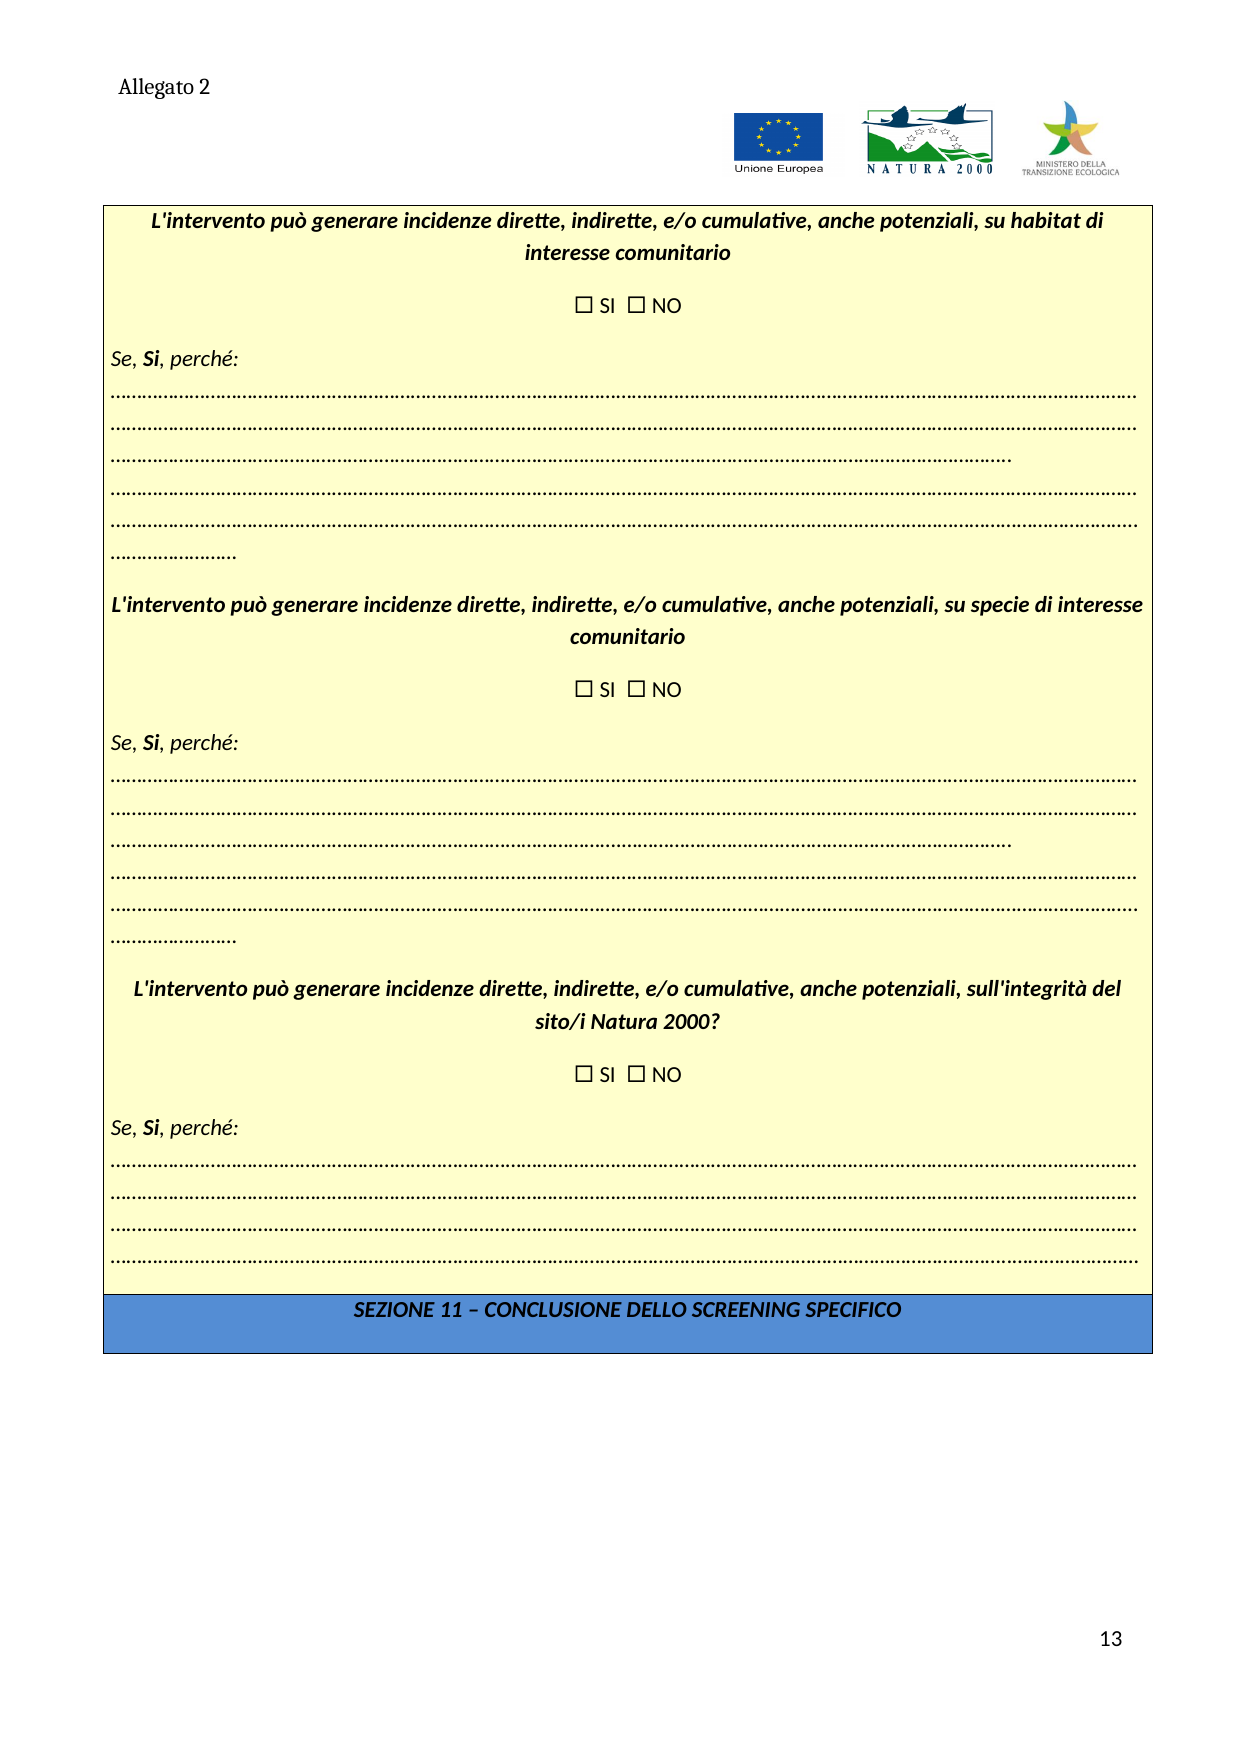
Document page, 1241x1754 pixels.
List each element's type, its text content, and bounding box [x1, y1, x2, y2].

picture [1004, 100, 1137, 177]
table_cell SEZIONE 11 – CONCLUSIONE DELLO SCREENING SPECIFICO [104, 1295, 1152, 1353]
picture [858, 100, 995, 177]
picture [721, 113, 846, 177]
table_cell L'intervento può generare incidenze dirette, indirette, e/o cumulative, anche potenziali, su habitat di interesse comunitario SI NO Se, Si, perché: ……………………………………………………………………………………………………………………………………………………………………………………………………………………………………………………………………………………………………………………………………………………………………………………………………………………………………………….………………………………………………………………..……………………………………………………………………………………………………………………………………………………………………………………………………………………………………………………………………………………….………………………………………………………………..…………………… L'intervento può generare incidenze dirette, indirette, e/o cumulative, anche potenziali, su specie di interesse comunitario SI NO Se, Si, perché: ……………………………………………………………………………………………………………………………………………………………………………………………………………………………………………………………………………………………………………………………………………………………………………………………………………………………………………….………………………………………………………………..……………………………………………………………………………………………………………………………………………………………………………………………………………………………………………………………………………………….………………………………………………………………..…………………… L'intervento può generare incidenze dirette, indirette, e/o cumulative, anche potenziali, sull'integrità del sito/i Natura 2000? SI NO Se, Si, perché: …………………………………………………………………………………………………………………………………………………………………………………………………………………………………………………………………………………………………………………………………………………………………………………………………………………………………………………………………………………………………………………………………………………………………………………………………………………………….………………………………………………………………..…………………… [104, 206, 1152, 1294]
